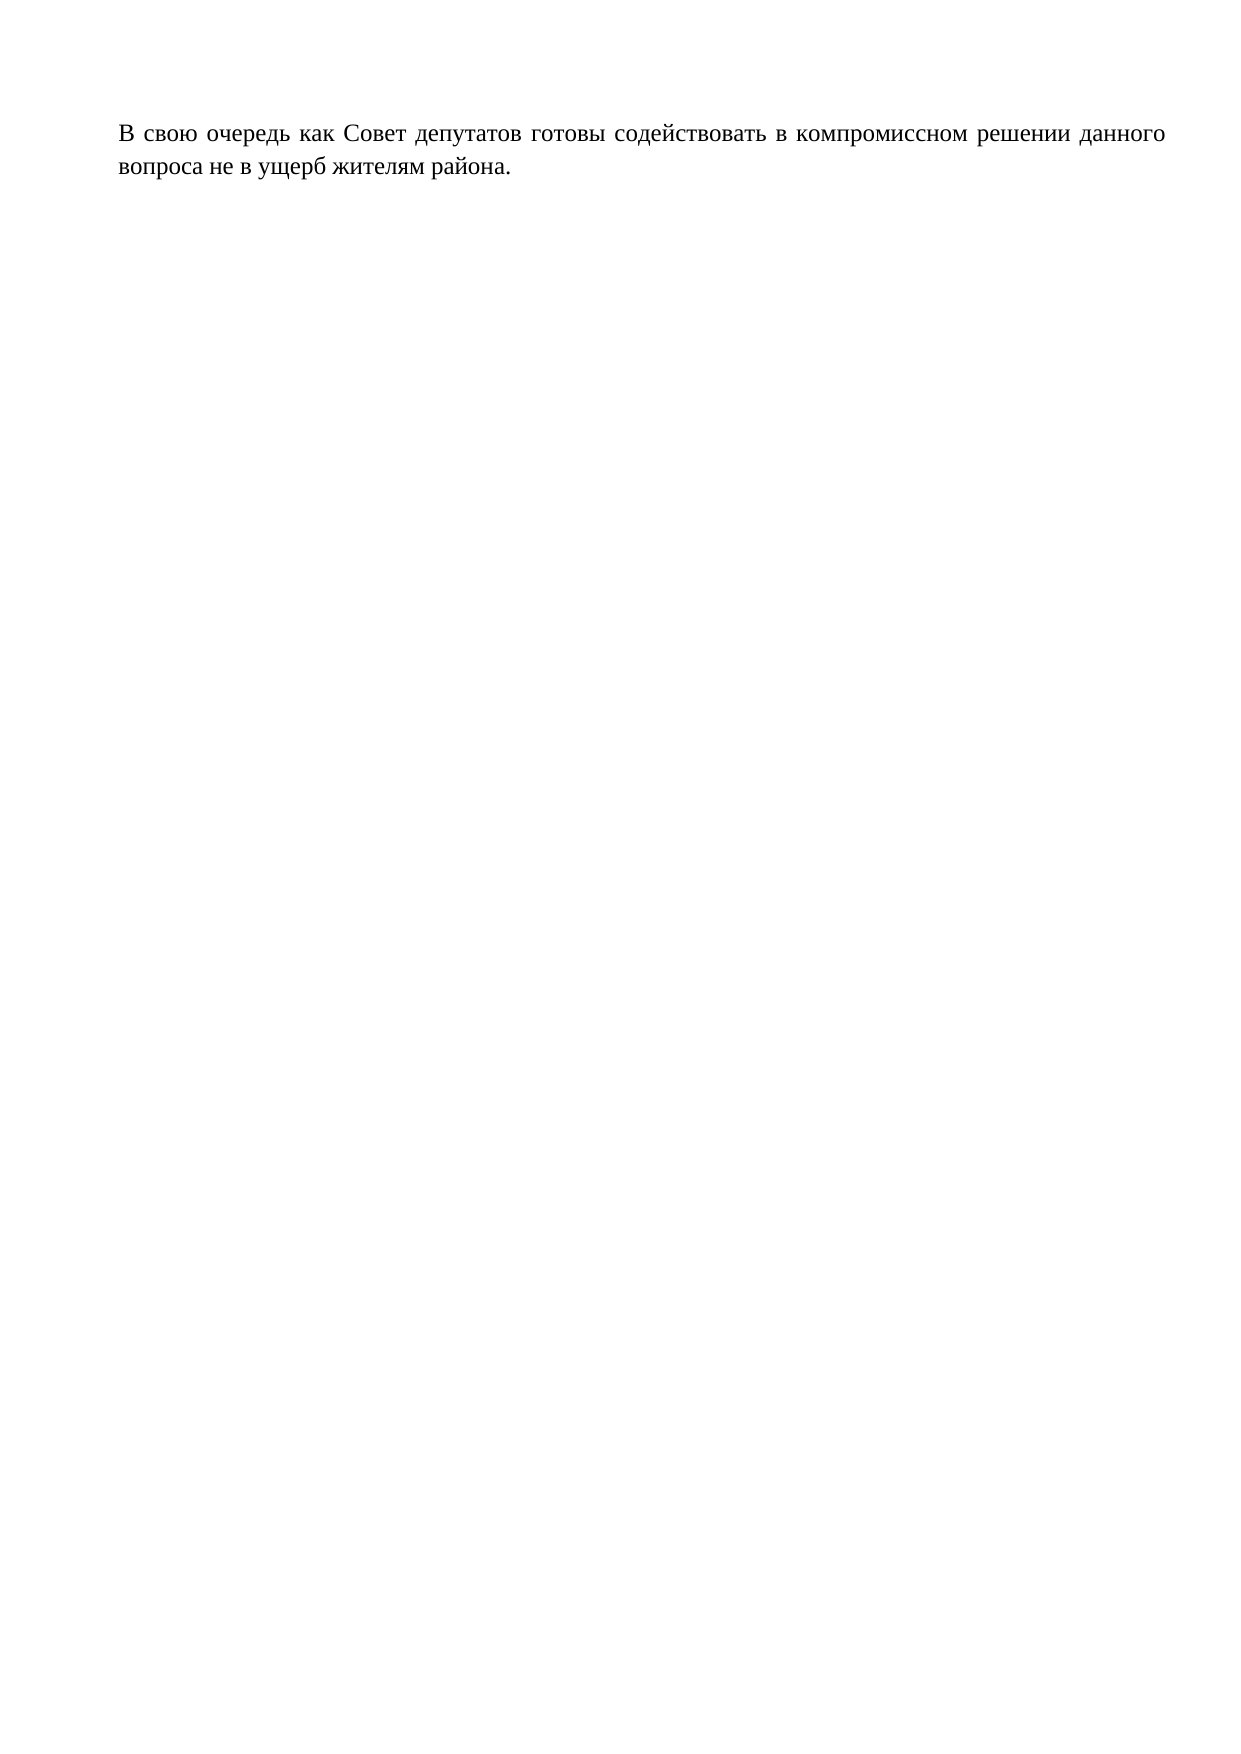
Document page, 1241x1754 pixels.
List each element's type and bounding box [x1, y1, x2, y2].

text [118, 118, 1167, 180]
